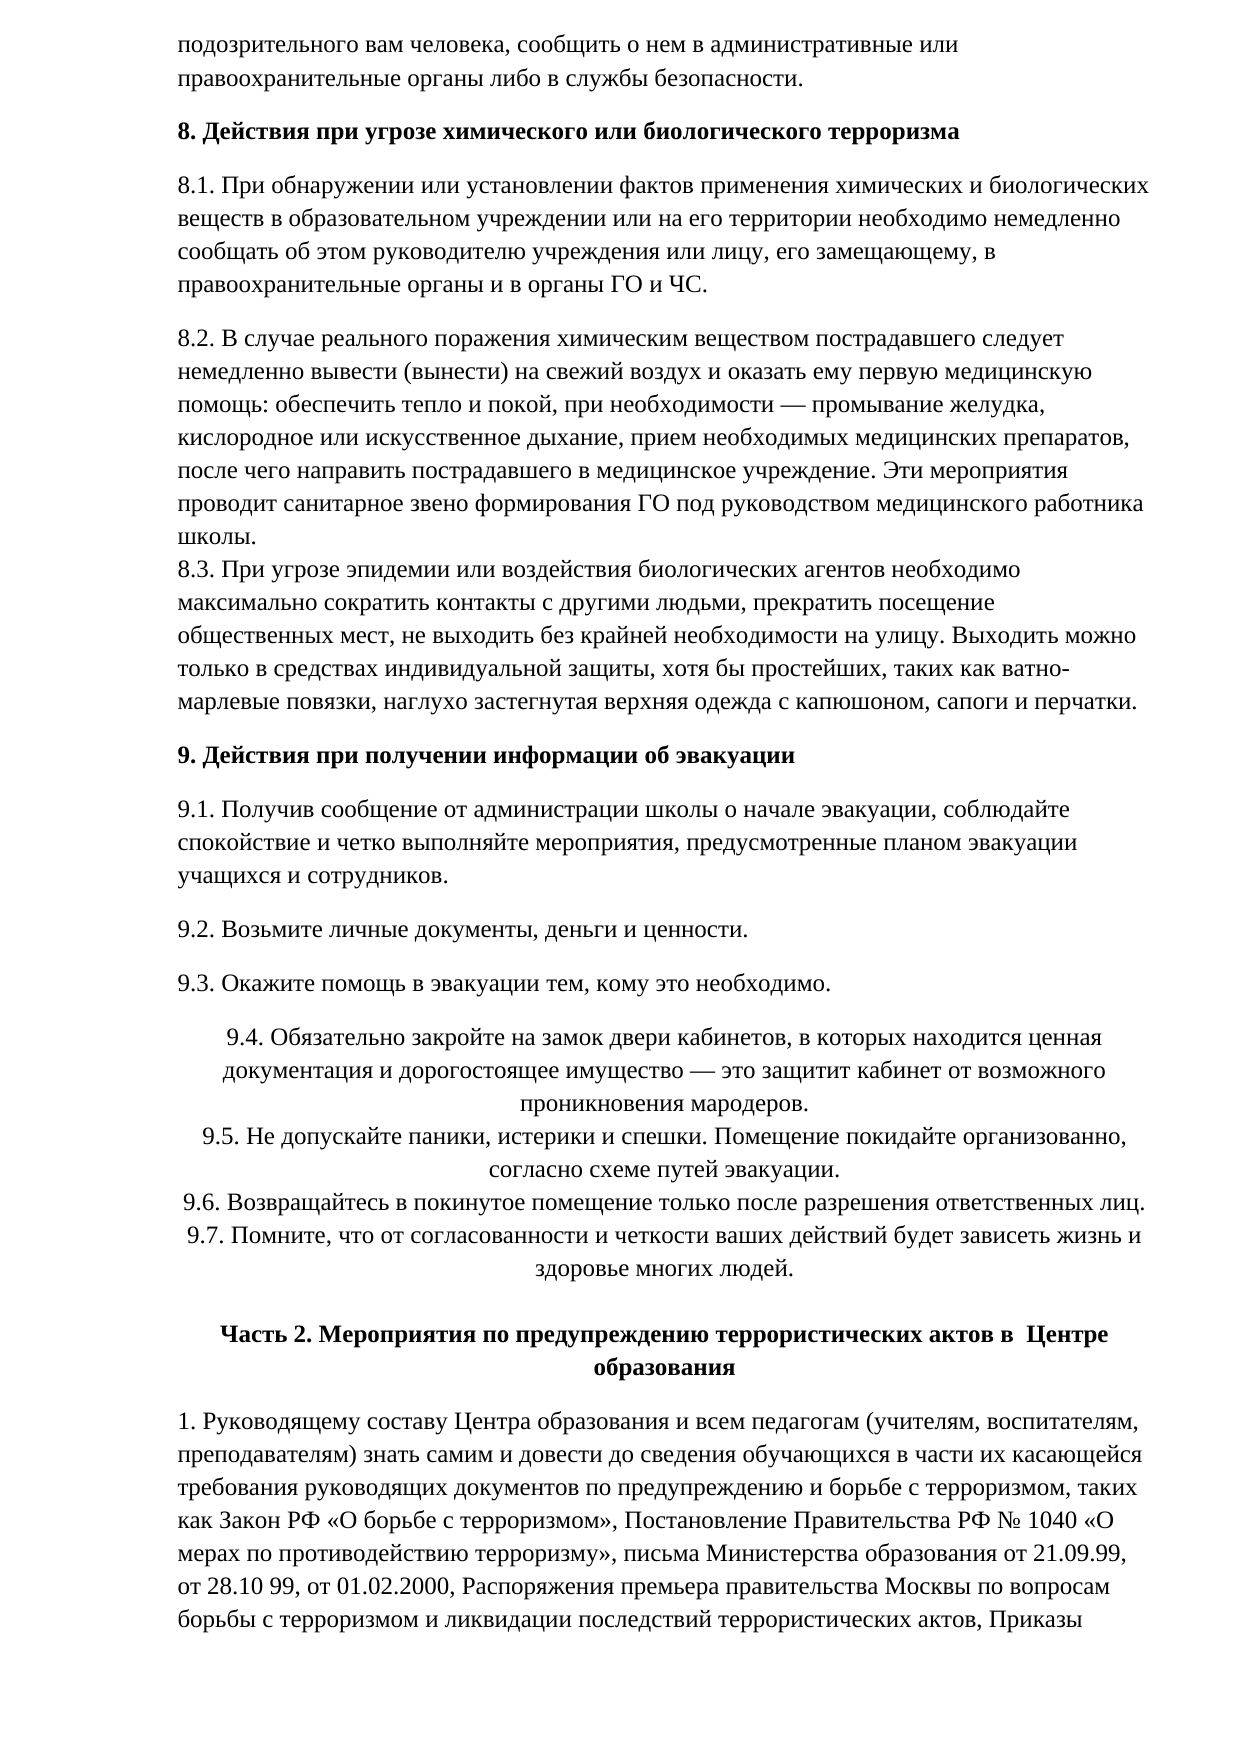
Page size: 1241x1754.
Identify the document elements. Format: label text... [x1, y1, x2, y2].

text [177, 29, 1152, 91]
text 8. Действия при угрозе химического или биологического терроризма [177, 116, 1152, 145]
text 9.1. Получив сообщение от администрации школы о начале эвакуации, соблюдайте спокойствие и четко выполняйте мероприятия, предусмотренные планом эвакуации учащихся и сотрудников. [177, 794, 1152, 889]
text 9.2. Возьмите личные документы, деньги и ценности. [177, 914, 1152, 943]
text 9.4. Обязательно закройте на замок двери кабинетов, в которых находится ценная документация и дорогостоящее имущество — это защитит кабинет от возможного проникновения мародеров. 9.5. Не допускайте паники, истерики и спешки. Помещение покидайте организованно, согласно схеме путей эвакуации. 9.6. Возвращайтесь в покинутое помещение только после разрешения ответственных лиц. 9.7. Помните, что от согласованности и четкости ваших действий будет зависеть жизнь и здоровье многих людей. Часть 2. Мероприятия по предупреждению террористических актов в Центре образования [177, 1022, 1152, 1381]
text 8.2. В случае реального поражения химическим веществом пострадавшего следует немедленно вывести (вынести) на свежий воздух и оказать ему первую медицинскую помощь: обеспечить тепло и покой, при необходимости — промывание желудка, кислородное или искусственное дыхание, прием необходимых медицинских препаратов, после чего направить пострадавшего в медицинское учреждение. Эти мероприятия проводит санитарное звено формирования ГО под руководством медицинского работника школы. 8.3. При угрозе эпидемии или воздействия биологических агентов необходимо максимально сократить контакты с другими людьми, прекратить посещение общественных мест, не выходить без крайней необходимости на улицу. Выходить можно только в средствах индивидуальной защиты, хотя бы простейших, таких как ватно-марлевые повязки, наглухо застегнутая верхняя одежда с капюшоном, сапоги и перчатки. [177, 323, 1152, 715]
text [177, 1406, 1152, 1633]
text 8.1. При обнаружении или установлении фактов применения химических и биологических веществ в образовательном учреждении или на его территории необходимо немедленно сообщать об этом руководителю учреждения или лицу, его замещающему, в правоохранительные органы и в органы ГО и ЧС. [177, 170, 1152, 298]
text 9.3. Окажите помощь в эвакуации тем, кому это необходимо. [177, 968, 1152, 997]
text 9. Действия при получении информации об эвакуации [177, 740, 1152, 769]
